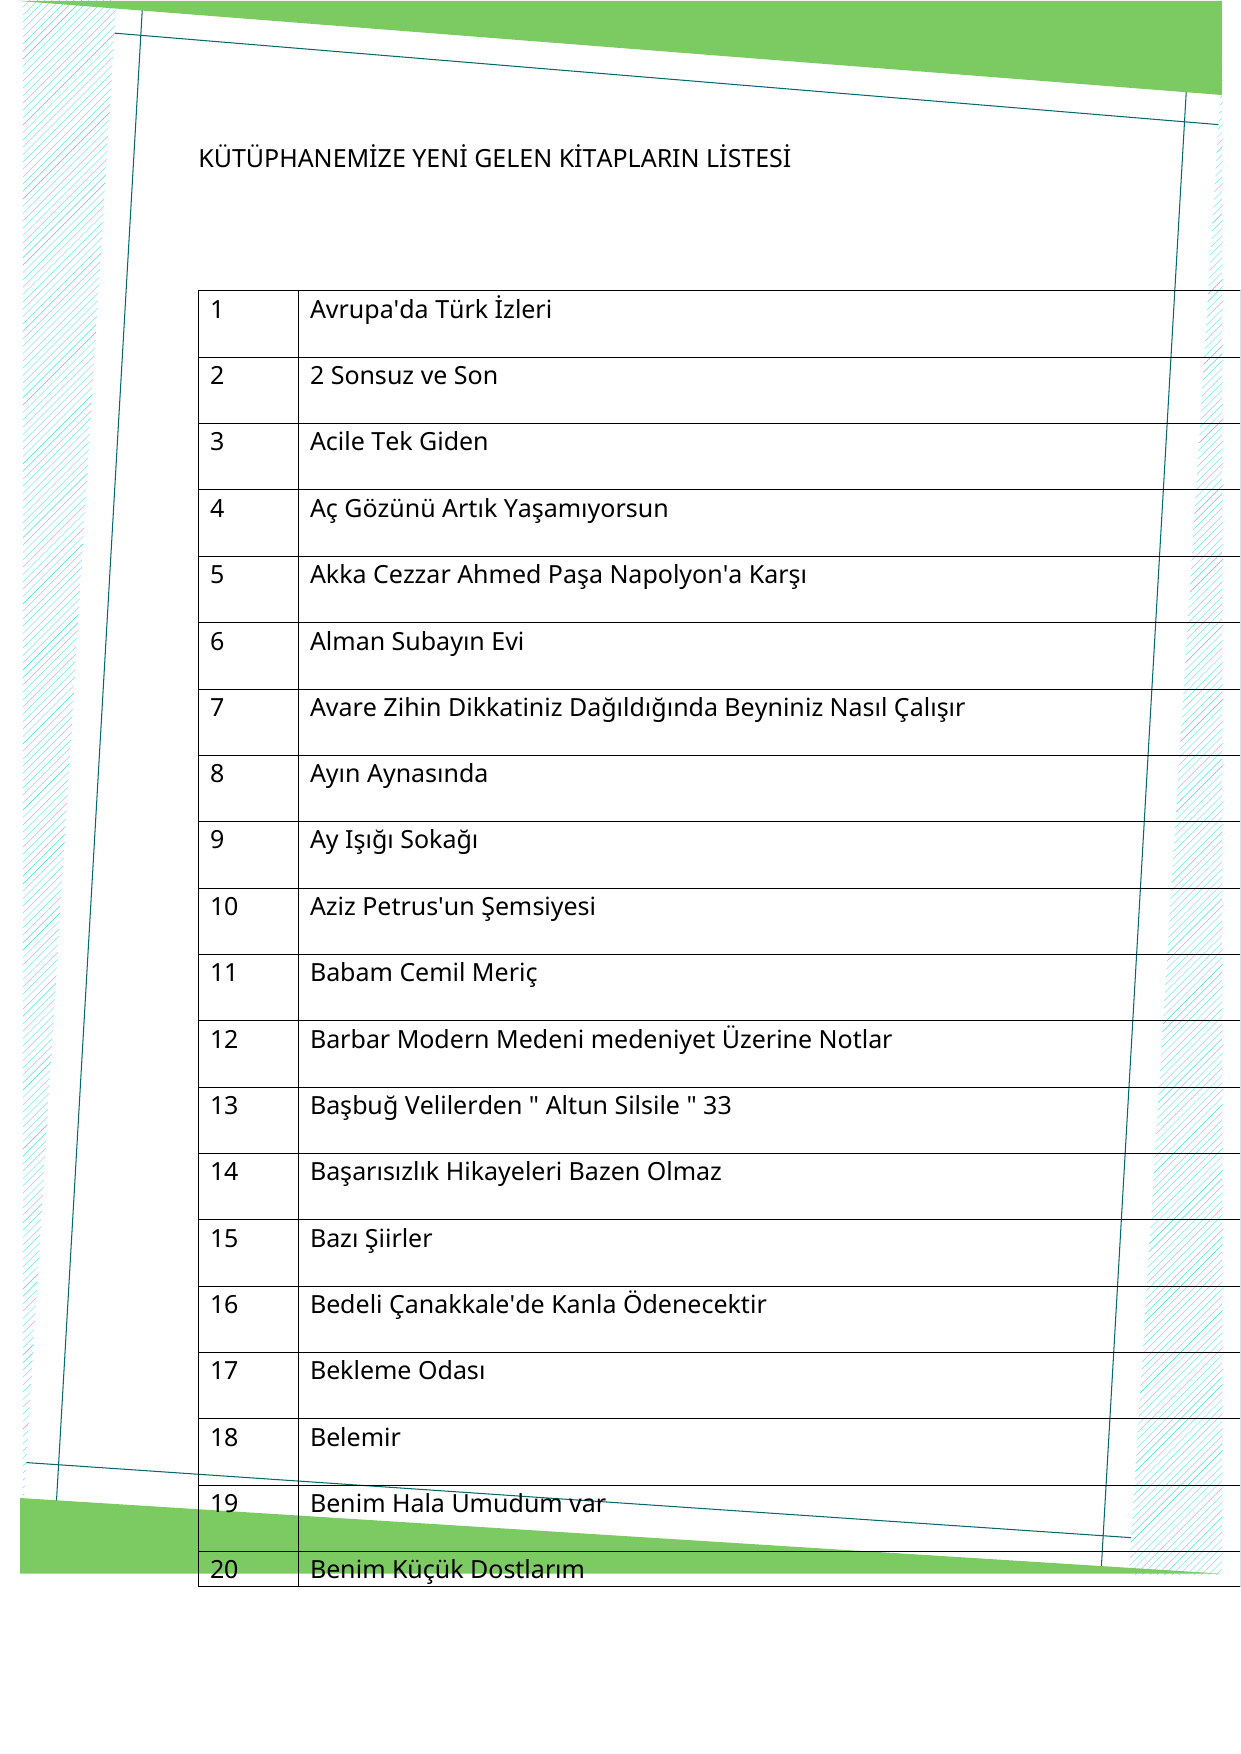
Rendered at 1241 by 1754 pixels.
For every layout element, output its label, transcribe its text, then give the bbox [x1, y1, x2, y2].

table_cell 11 [199, 955, 298, 1020]
table_cell Ayın Aynasında [299, 756, 1240, 821]
table_cell 4 [199, 490, 298, 556]
table_cell Bekleme Odası [299, 1353, 1240, 1418]
table_cell 6 [199, 623, 298, 688]
table_cell 20 [199, 1552, 298, 1586]
table_cell 13 [199, 1088, 298, 1153]
table_cell Akka Cezzar Ahmed Paşa Napolyon'a Karşı [299, 557, 1240, 622]
table_cell Bedeli Çanakkale'de Kanla Ödenecektir [299, 1287, 1240, 1352]
table_cell 12 [199, 1021, 298, 1087]
table_cell Avare Zihin Dikkatiniz Dağıldığında Beyniniz Nasıl Çalışır [299, 690, 1240, 755]
table_cell Belemir [299, 1419, 1240, 1485]
table_cell 10 [199, 889, 298, 954]
table_cell Barbar Modern Medeni medeniyet Üzerine Notlar [299, 1021, 1240, 1087]
table_cell 2 Sonsuz ve Son [299, 358, 1240, 423]
table_cell Benim Hala Umudum var [299, 1486, 1240, 1551]
table_cell Aç Gözünü Artık Yaşamıyorsun [299, 490, 1240, 556]
table_cell Başarısızlık Hikayeleri Bazen Olmaz [299, 1154, 1240, 1219]
table_header Avrupa'da Türk İzleri [299, 291, 1240, 357]
table_cell 8 [199, 756, 298, 821]
table_cell Başbuğ Velilerden " Altun Silsile " 33 [299, 1088, 1240, 1153]
table_cell 15 [199, 1220, 298, 1286]
table_cell 16 [199, 1287, 298, 1352]
table_cell 19 [199, 1486, 298, 1551]
table_cell 5 [199, 557, 298, 622]
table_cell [299, 1552, 1240, 1586]
table_cell Babam Cemil Meriç [299, 955, 1240, 1020]
table_cell 2 [199, 358, 298, 423]
table_header 1 [199, 291, 298, 357]
table_cell Alman Subayın Evi [299, 623, 1240, 688]
table_cell 18 [199, 1419, 298, 1485]
table_cell Bazı Şiirler [299, 1220, 1240, 1286]
table_cell 17 [199, 1353, 298, 1418]
table_cell Aziz Petrus'un Şemsiyesi [299, 889, 1240, 954]
table_cell 7 [199, 690, 298, 755]
table_cell 9 [199, 822, 298, 887]
table_cell Acile Tek Giden [299, 424, 1240, 489]
table_cell Ay Işığı Sokağı [299, 822, 1240, 887]
table_cell 14 [199, 1154, 298, 1219]
table_cell 3 [199, 424, 298, 489]
